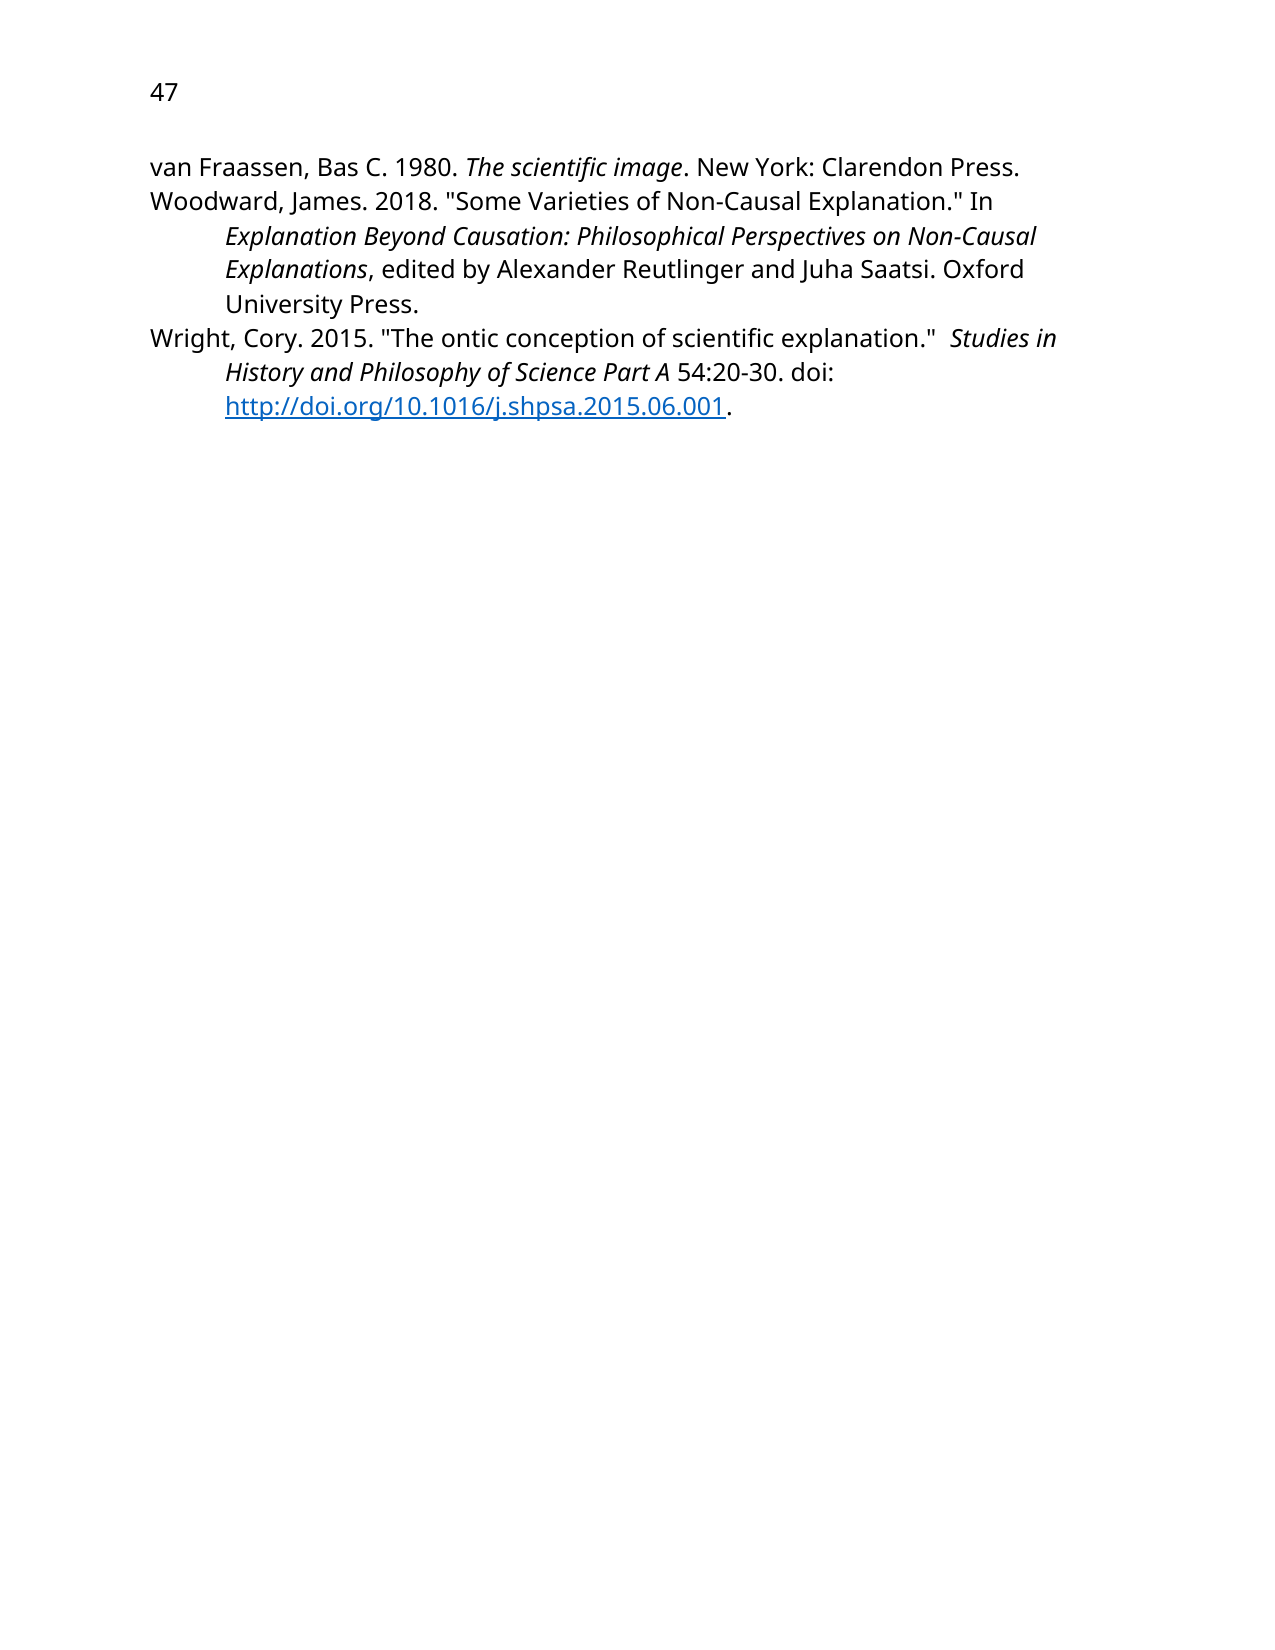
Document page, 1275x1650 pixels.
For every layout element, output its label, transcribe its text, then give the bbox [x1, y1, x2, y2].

text Woodward, James. 2018. "Some Varieties of Non-Causal Explanation." In Explanation Beyond Causation: Philosophical Perspectives on Non-Causal Explanations, edited by Alexander Reutlinger and Juha Saatsi. Oxford University Press. [150, 184, 1125, 320]
text van Fraassen, Bas C. 1980. The scientific image. New York: Clarendon Press. [150, 150, 1125, 184]
text Wright, Cory. 2015. "The ontic conception of scientific explanation." Studies in History and Philosophy of Science Part A 54:20-30. doi: http://doi.org/10.1016/j.shpsa.2015.06.001. [150, 320, 1125, 422]
